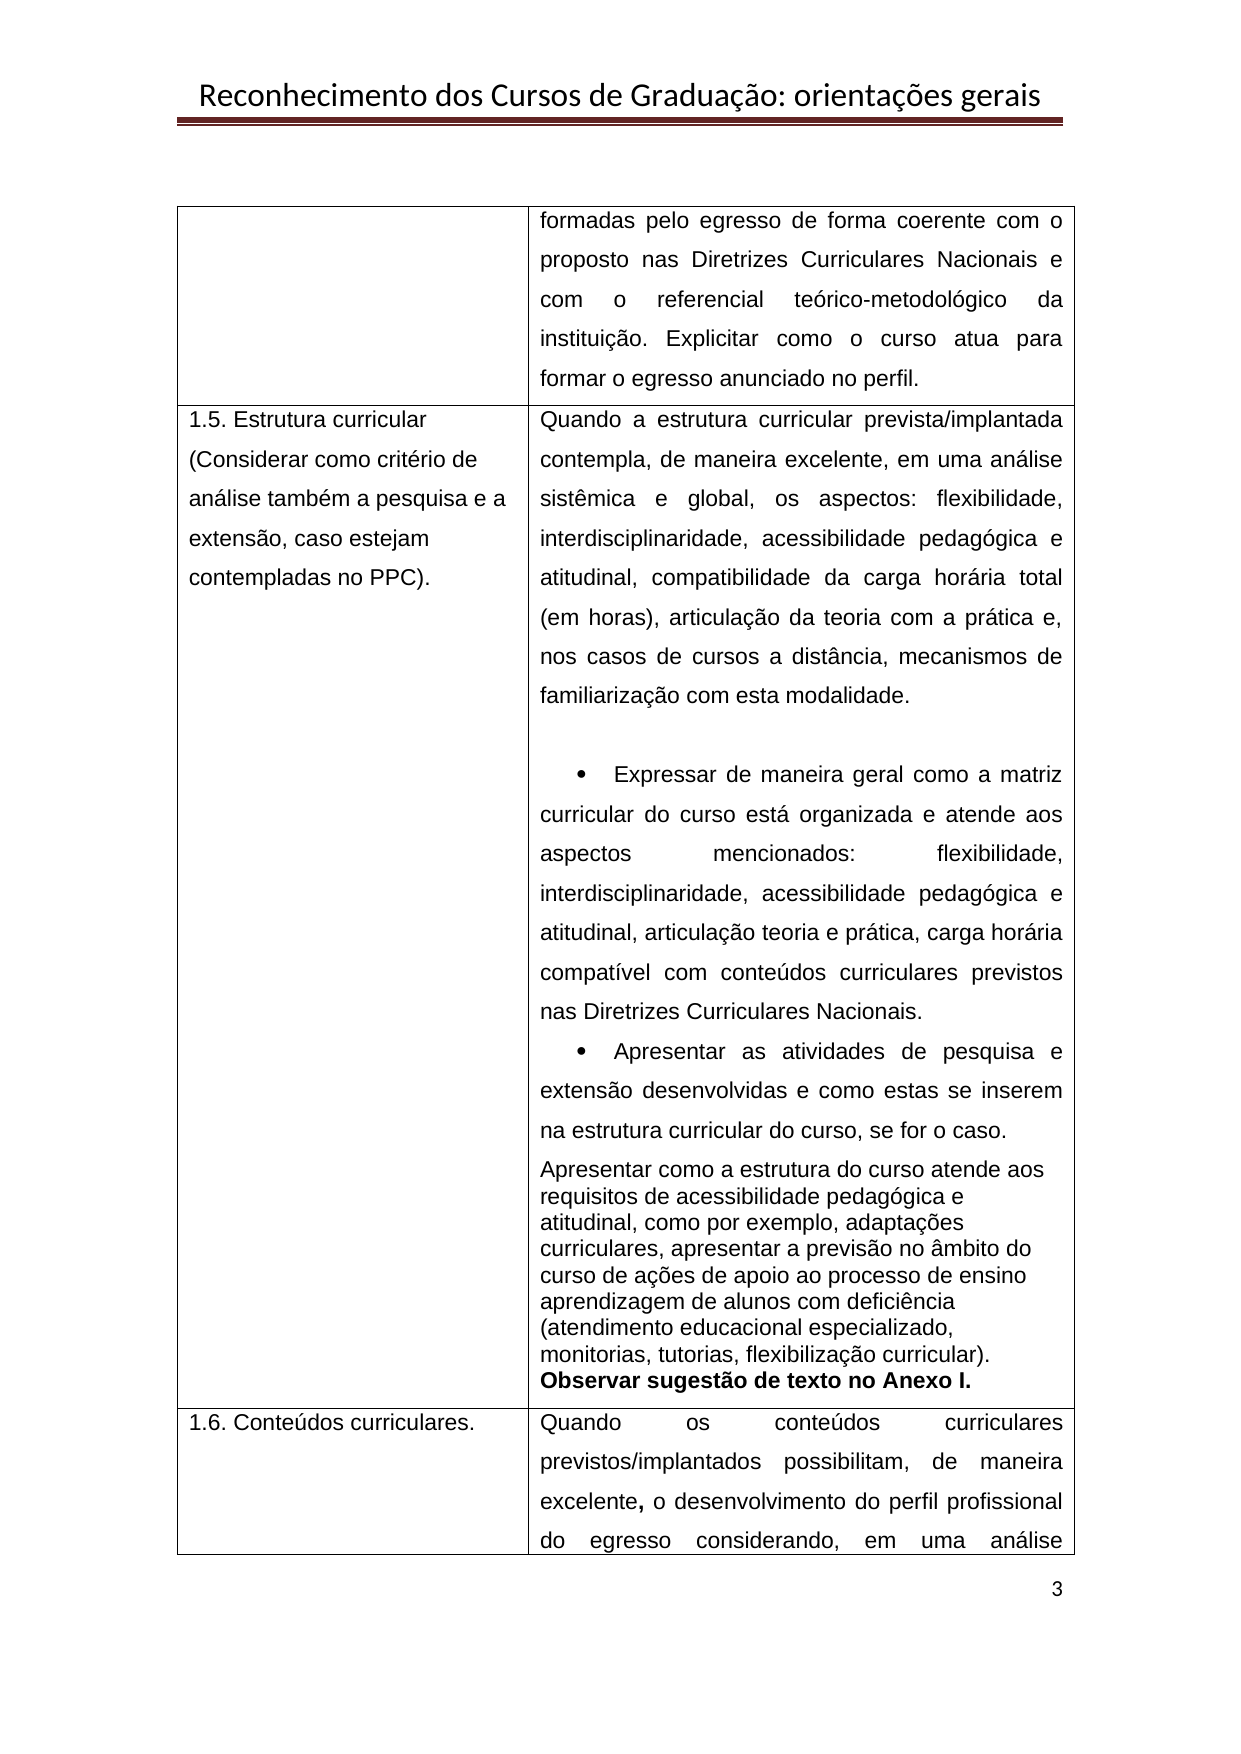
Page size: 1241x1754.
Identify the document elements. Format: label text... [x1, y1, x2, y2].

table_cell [529, 207, 1074, 405]
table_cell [178, 207, 528, 405]
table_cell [178, 1409, 528, 1553]
table_cell 1.5. Estrutura curricular (Considerar como critério de análise também a pesquisa e a extensão, caso estejam contempladas no PPC). [178, 406, 528, 1408]
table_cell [529, 1409, 1074, 1553]
table_cell Quando a estrutura curricular prevista/implantada contempla, de maneira excelente, em uma análise sistêmica e global, os aspectos: flexibilidade, interdisciplinaridade, acessibilidade pedagógica e atitudinal, compatibilidade da carga horária total (em horas), articulação da teoria com a prática e, nos casos de cursos a distância, mecanismos de familiarização com esta modalidade. Expressar de maneira geral como a matriz curricular do curso está organizada e atende aos aspectos mencionados: flexibilidade, interdisciplinaridade, acessibilidade pedagógica e atitudinal, articulação teoria e prática, carga horária compatível com conteúdos curriculares previstos nas Diretrizes Curriculares Nacionais. Apresentar as atividades de pesquisa e extensão desenvolvidas e como estas se inserem na estrutura curricular do curso, se for o caso. Apresentar como a estrutura do curso atende aos requisitos de acessibilidade pedagógica e atitudinal, como por exemplo, adaptações curriculares, apresentar a previsão no âmbito do curso de ações de apoio ao processo de ensino aprendizagem de alunos com deficiência (atendimento educacional especializado, monitorias, tutorias, flexibilização curricular). Observar sugestão de texto no Anexo I. [529, 406, 1074, 1408]
